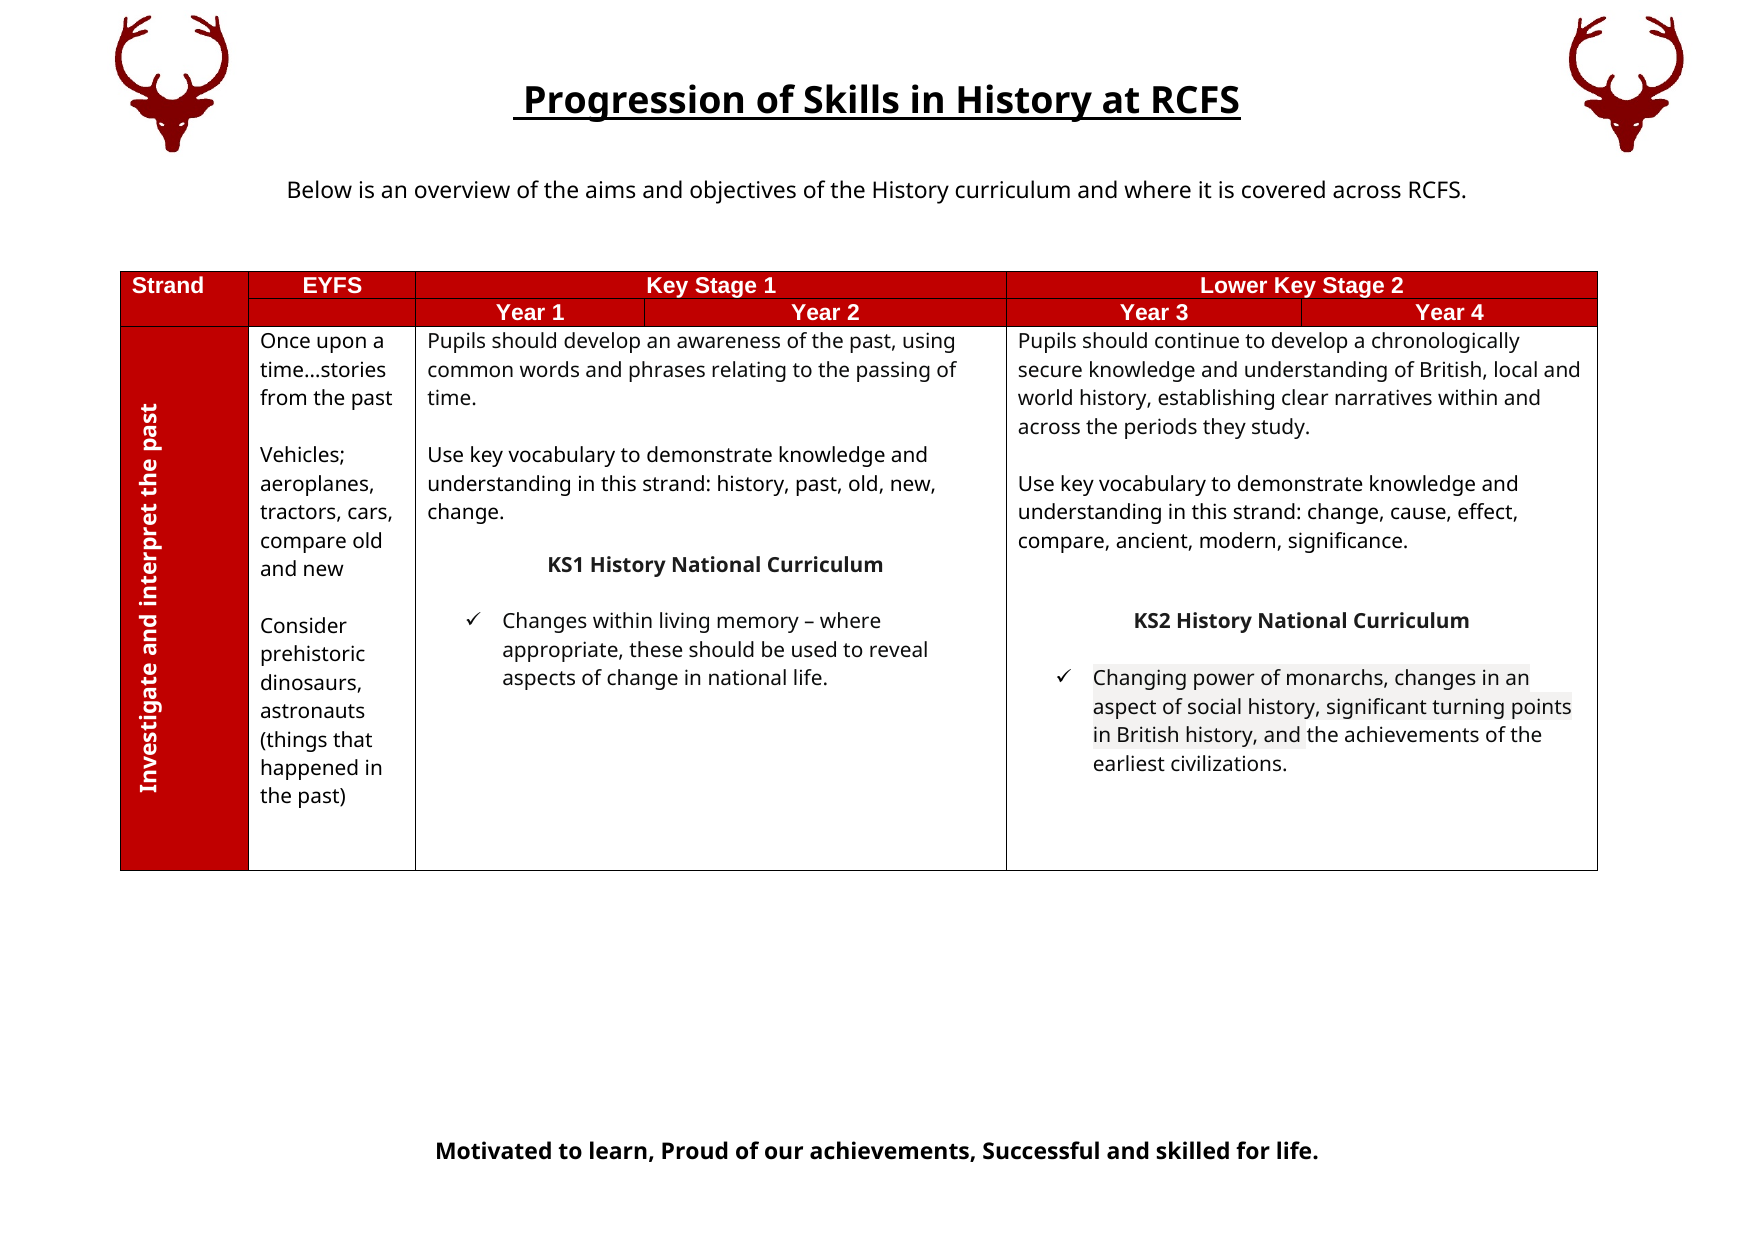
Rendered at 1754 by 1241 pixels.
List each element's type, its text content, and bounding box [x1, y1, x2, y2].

table_cell Year 2 [645, 299, 1006, 326]
table_header Key Stage 1 [416, 272, 1006, 298]
table_cell Investigate and interpret the past [121, 327, 248, 870]
table_cell [249, 299, 415, 326]
table_cell Pupils should develop an awareness of the past, using common words and phrases relating to the passing of time. Use key vocabulary to demonstrate knowledge and understanding in this strand: history, past, old, new, change. KS1 History National Curriculum Changes within living memory – where appropriate, these should be used to reveal aspects of change in national life. [416, 327, 1006, 870]
table_header EYFS [249, 272, 415, 298]
picture [1561, 10, 1694, 157]
table_cell Once upon a time…stories from the past Vehicles; aeroplanes, tractors, cars, compare old and new Consider prehistoric dinosaurs, astronauts (things that happened in the past) [249, 327, 415, 870]
text Below is an overview of the aims and objectives of the History curriculum and where it is covered across RCFS. [150, 173, 1604, 205]
table_cell Pupils should continue to develop a chronologically secure knowledge and understanding of British, local and world history, establishing clear narratives within and across the periods they study. Use key vocabulary to demonstrate knowledge and understanding in this strand: change, cause, effect, compare, ancient, modern, significance. KS2 History National Curriculum Changing power of monarchs, changes in an aspect of social history, significant turning points in British history, and the achievements of the earliest civilizations. [1007, 327, 1597, 870]
table_cell Year 1 [416, 299, 644, 326]
table_cell Year 3 [1007, 299, 1301, 326]
table_cell Year 4 [1302, 299, 1597, 326]
picture [107, 10, 239, 157]
table_header Lower Key Stage 2 [1007, 272, 1597, 298]
table_header Strand [121, 272, 248, 326]
